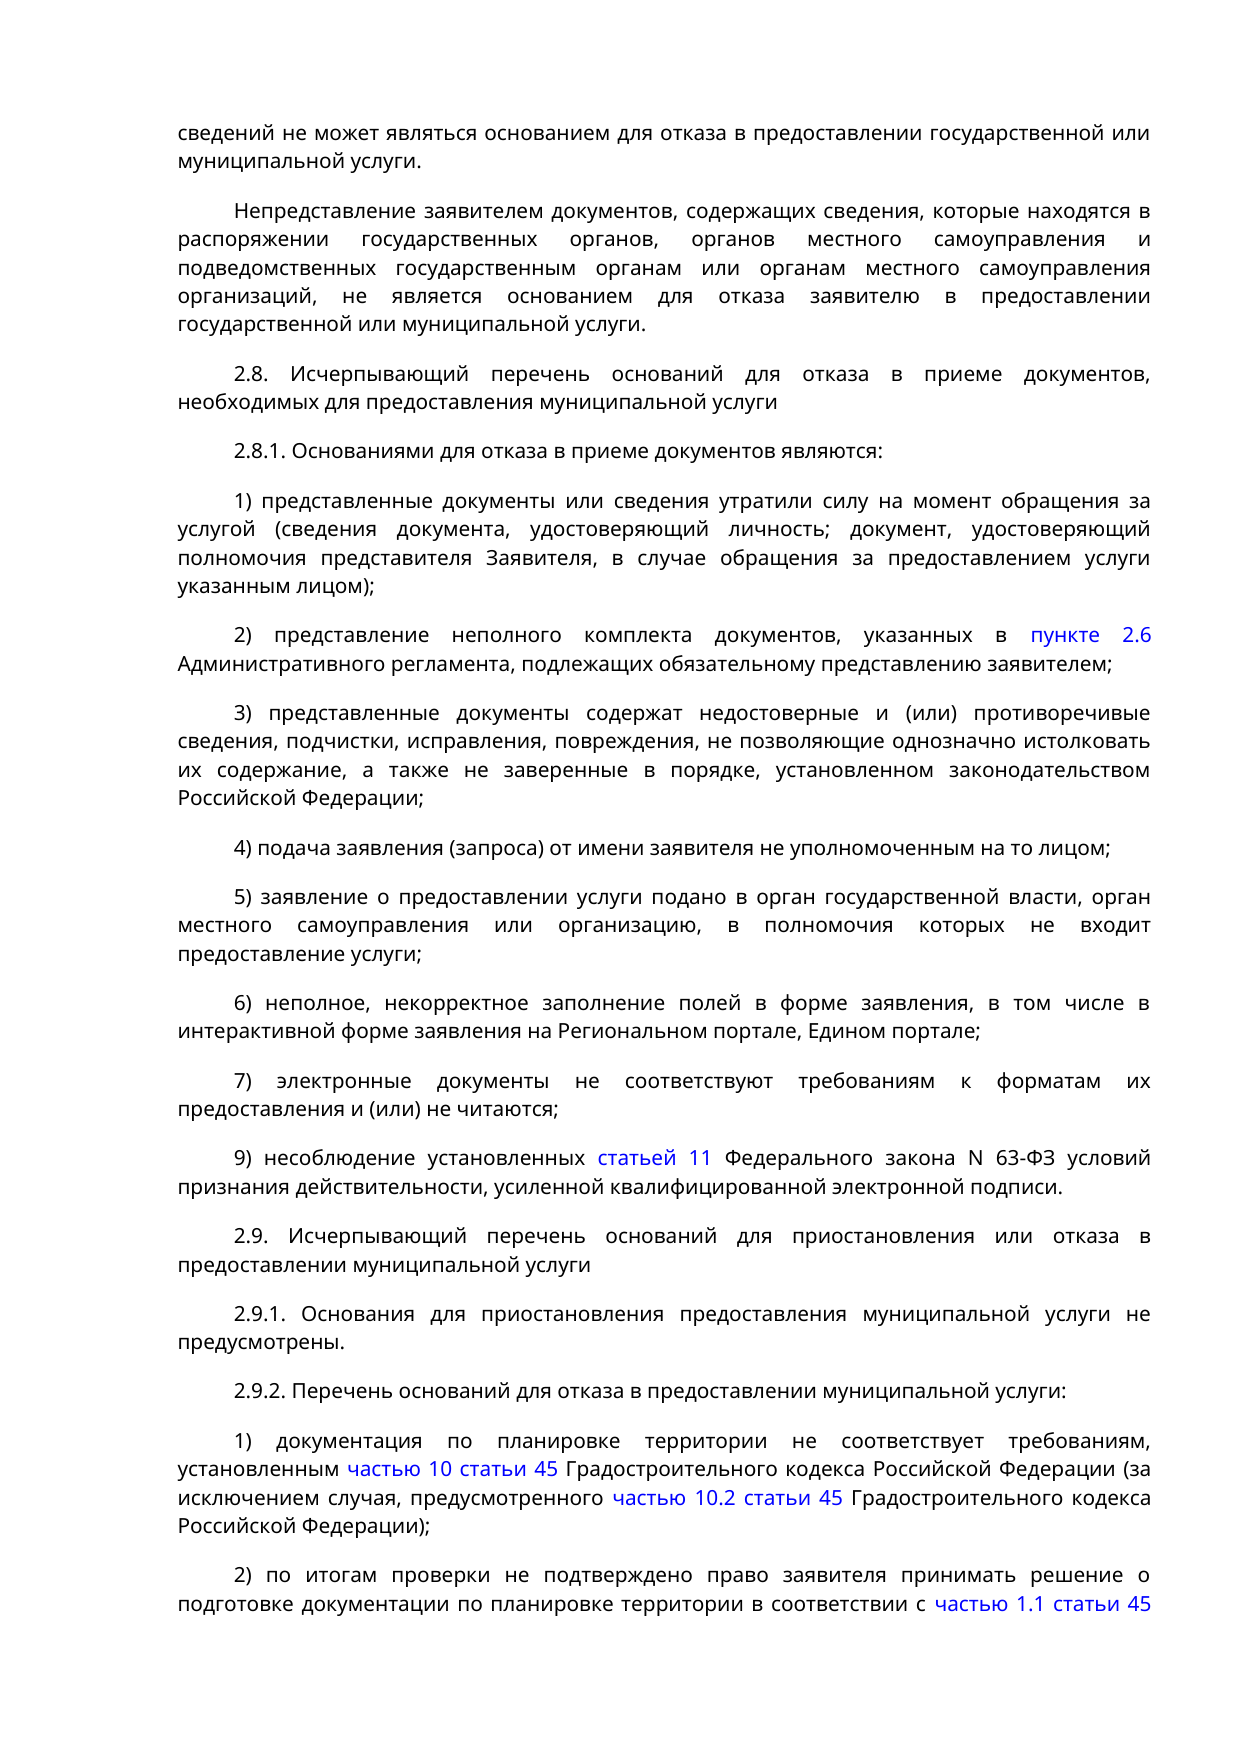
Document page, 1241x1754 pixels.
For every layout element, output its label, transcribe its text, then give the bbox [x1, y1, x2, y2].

text 4) подача заявления (запроса) от имени заявителя не уполномоченным на то лицом; [177, 833, 1152, 861]
text 2.8.1. Основаниями для отказа в приеме документов являются: [177, 437, 1152, 465]
text Непредставление заявителем документов, содержащих сведения, которые находятся в распоряжении государственных органов, органов местного самоуправления и подведомственных государственным органам или органам местного самоуправления организаций, не является основанием для отказа заявителю в предоставлении государственной или муниципальной услуги. [177, 196, 1152, 338]
text 1) представленные документы или сведения утратили силу на момент обращения за услугой (сведения документа, удостоверяющий личность; документ, удостоверяющий полномочия представителя Заявителя, в случае обращения за предоставлением услуги указанным лицом); [177, 486, 1152, 599]
text 3) представленные документы содержат недостоверные и (или) противоречивые сведения, подчистки, исправления, повреждения, не позволяющие однозначно истолковать их содержание, а также не заверенные в порядке, установленном законодательством Российской Федерации; [177, 698, 1152, 812]
text 7) электронные документы не соответствуют требованиям к форматам их предоставления и (или) не читаются; [177, 1066, 1152, 1123]
text 2.8. Исчерпывающий перечень оснований для отказа в приеме документов, необходимых для предоставления муниципальной услуги [177, 359, 1152, 416]
text 5) заявление о предоставлении услуги подано в орган государственной власти, орган местного самоуправления или организацию, в полномочия которых не входит предоставление услуги; [177, 882, 1152, 967]
text 2.9. Исчерпывающий перечень оснований для приостановления или отказа в предоставлении муниципальной услуги [177, 1221, 1152, 1278]
text 2.9.2. Перечень оснований для отказа в предоставлении муниципальной услуги: [177, 1377, 1152, 1405]
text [177, 118, 1152, 175]
text 6) неполное, некорректное заполнение полей в форме заявления, в том числе в интерактивной форме заявления на Региональном портале, Едином портале; [177, 988, 1152, 1045]
text 2.9.1. Основания для приостановления предоставления муниципальной услуги не предусмотрены. [177, 1299, 1152, 1356]
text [177, 1561, 1152, 1617]
text 2) представление неполного комплекта документов, указанных в пункте 2.6 Административного регламента, подлежащих обязательному представлению заявителем; [177, 620, 1152, 677]
text 1) документация по планировке территории не соответствует требованиям, установленным частью 10 статьи 45 Градостроительного кодекса Российской Федерации (за исключением случая, предусмотренного частью 10.2 статьи 45 Градостроительного кодекса Российской Федерации); [177, 1426, 1152, 1540]
text 9) несоблюдение установленных статьей 11 Федерального закона N 63-ФЗ условий признания действительности, усиленной квалифицированной электронной подписи. [177, 1143, 1152, 1200]
